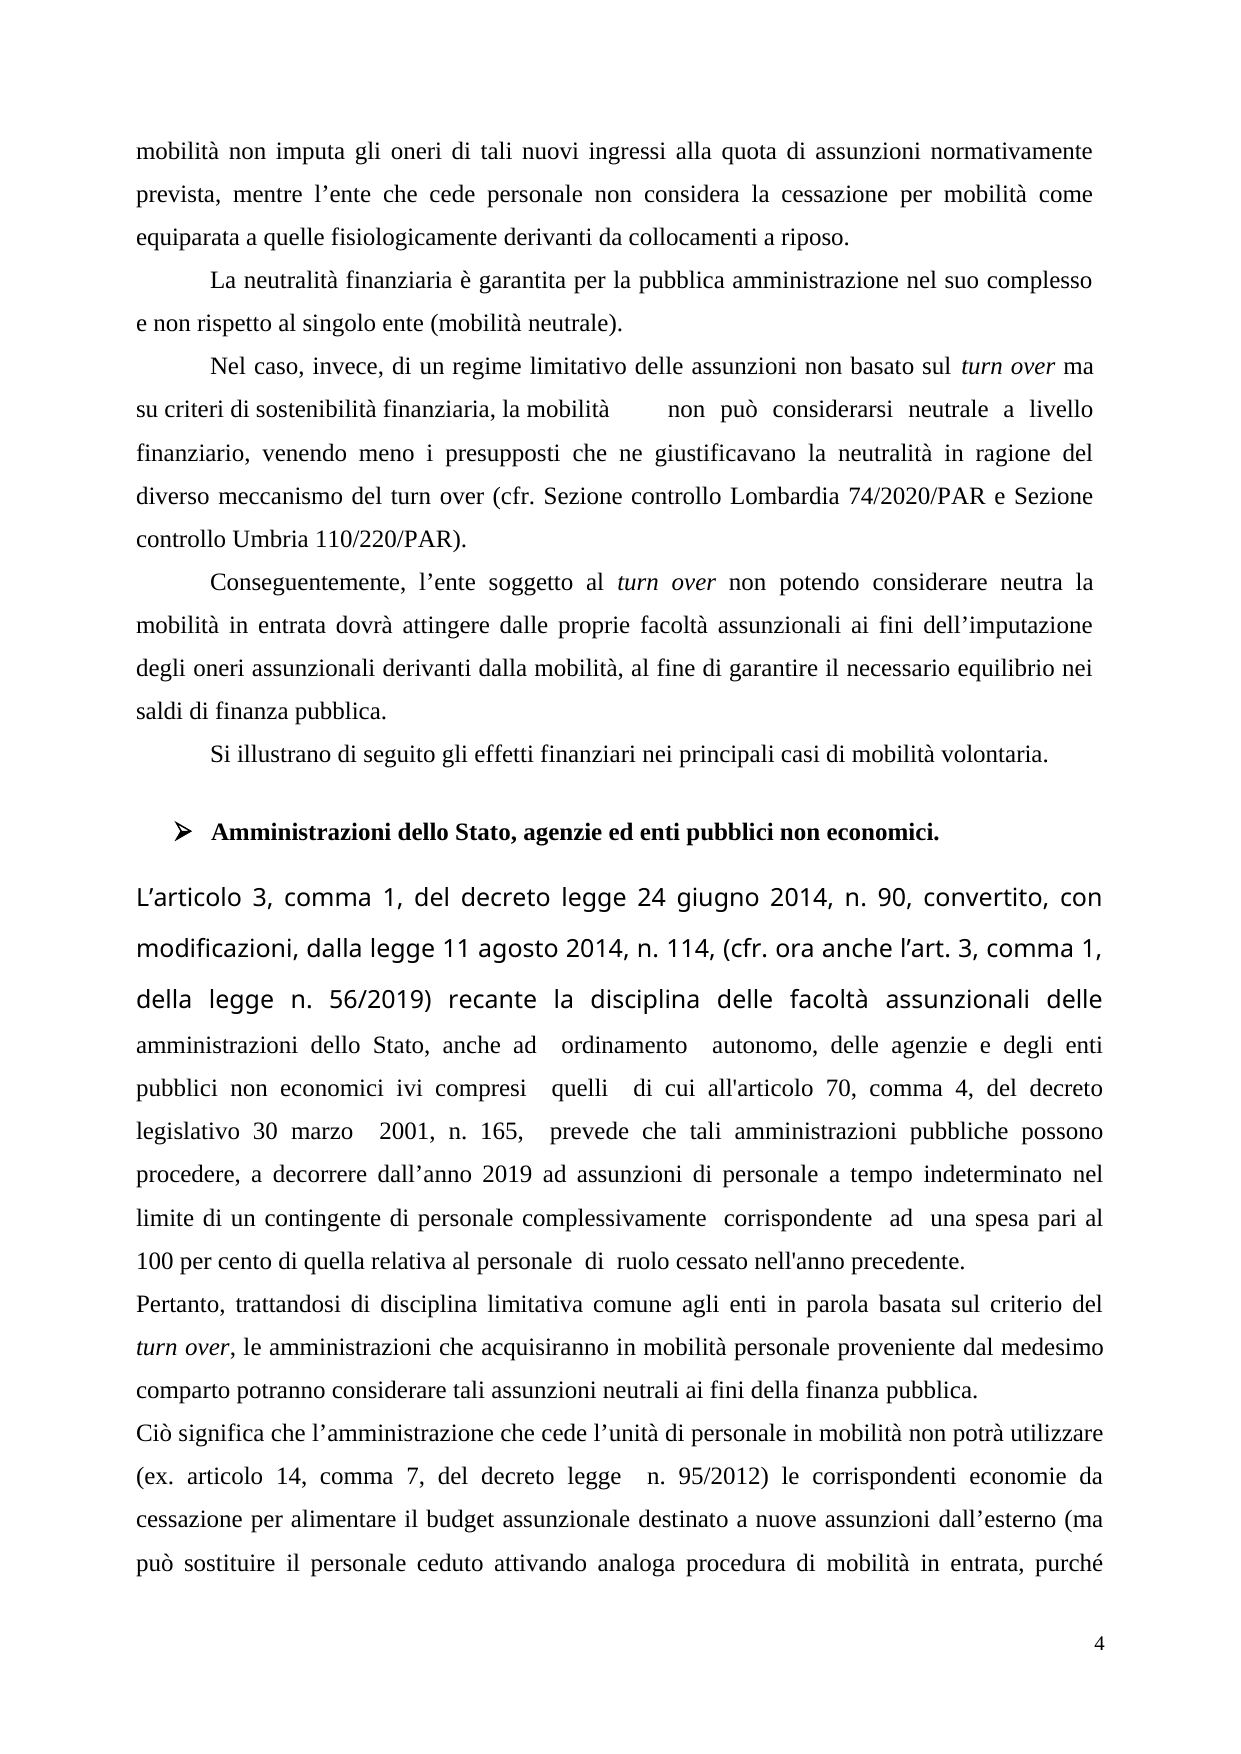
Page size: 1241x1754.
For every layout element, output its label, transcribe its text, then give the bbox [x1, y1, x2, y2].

text Conseguentemente, l’ente soggetto al turn over non potendo considerare neutra la mobilità in entrata dovrà attingere dalle proprie facoltà assunzionali ai fini dell’imputazione degli oneri assunzionali derivanti dalla mobilità, al fine di garantire il necessario equilibrio nei saldi di finanza pubblica. [136, 567, 1094, 725]
text Si illustrano di seguito gli effetti finanziari nei principali casi di mobilità volontaria. [136, 739, 1094, 768]
list Amministrazioni dello Stato, agenzie ed enti pubblici non economici. [173, 817, 1104, 846]
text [136, 1418, 1104, 1576]
text La neutralità finanziaria è garantita per la pubblica amministrazione nel suo complesso e non rispetto al singolo ente (mobilità neutrale). [136, 265, 1094, 337]
text Nel caso, invece, di un regime limitativo delle assunzioni non basato sul turn over ma su criteri di sostenibilità finanziaria, la mobilità non può considerarsi neutrale a livello finanziario, venendo meno i presupposti che ne giustificavano la neutralità in ragione del diverso meccanismo del turn over (cfr. Sezione controllo Lombardia 74/2020/PAR e Sezione controllo Umbria 110/220/PAR). [136, 351, 1094, 553]
text L’articolo 3, comma 1, del decreto legge 24 giugno 2014, n. 90, convertito, con modificazioni, dalla legge 11 agosto 2014, n. 114, (cfr. ora anche l’art. 3, comma 1, della legge n. 56/2019) recante la disciplina delle facoltà assunzionali delle amministrazioni dello Stato, anche ad ordinamento autonomo, delle agenzie e degli enti pubblici non economici ivi compresi quelli di cui all'articolo 70, comma 4, del decreto legislativo 30 marzo 2001, n. 165, prevede che tali amministrazioni pubbliche possono procedere, a decorrere dall’anno 2019 ad assunzioni di personale a tempo indeterminato nel limite di un contingente di personale complessivamente corrispondente ad una spesa pari al 100 per cento di quella relativa al personale di ruolo cessato nell'anno precedente. [136, 879, 1104, 1274]
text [136, 136, 1094, 251]
text Pertanto, trattandosi di disciplina limitativa comune agli enti in parola basata sul criterio del turn over, le amministrazioni che acquisiranno in mobilità personale proveniente dal medesimo comparto potranno considerare tali assunzioni neutrali ai fini della finanza pubblica. [136, 1289, 1104, 1404]
